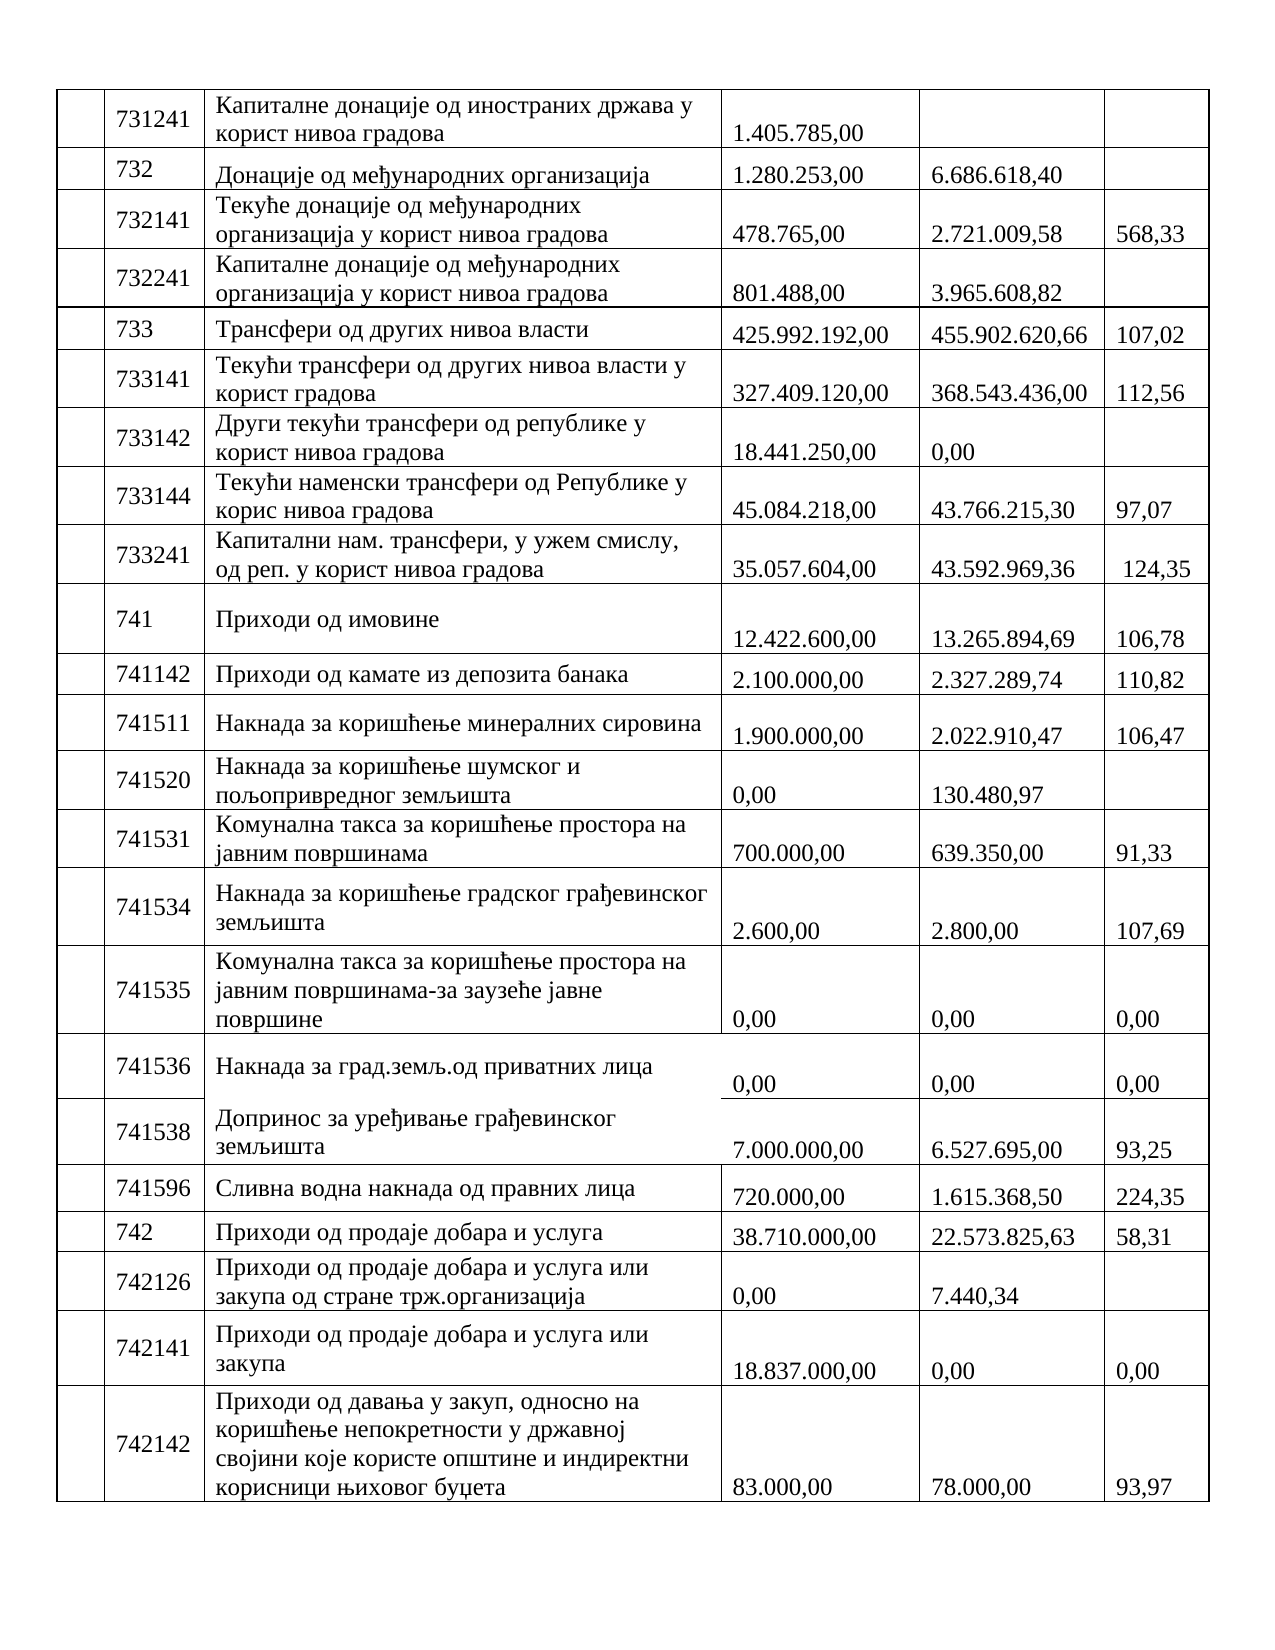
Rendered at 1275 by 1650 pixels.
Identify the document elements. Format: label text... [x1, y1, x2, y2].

table_cell Капиталне донације од међународних организација у корист нивоа градова [205, 249, 721, 306]
table_cell 35.057.604,00 [722, 525, 919, 583]
table_cell 327.409.120,00 [722, 350, 919, 407]
table_cell Приходи од имовине [205, 584, 721, 653]
table_cell [58, 249, 104, 306]
table_cell 455.902.620,66 [920, 308, 1104, 349]
table_cell [1105, 1252, 1208, 1310]
table_cell 18.837.000,00 [722, 1311, 919, 1385]
table_cell Комунална такса за коришћење простора на јавним површинама-за заузеће јавне површине [205, 946, 721, 1032]
table_cell Текући наменски трансфери од Републике у корис нивоа градова [205, 467, 721, 524]
table_cell [58, 350, 104, 407]
table_cell 0,00 [1105, 946, 1208, 1032]
table_cell Накнада за коришћење шумског и пољопривредног земљишта [205, 751, 721, 808]
table_cell 368.543.436,00 [920, 350, 1104, 407]
table_cell [58, 751, 104, 808]
table_cell 0,00 [722, 1252, 919, 1310]
table_cell [58, 1034, 104, 1098]
table_cell [58, 1252, 104, 1310]
table_cell 2.600,00 [722, 868, 919, 945]
table_cell 741536 [105, 1034, 204, 1098]
table_cell Накнада за коришћење градског грађевинског земљишта [205, 868, 721, 945]
table_cell [58, 810, 104, 867]
table_cell 425.992.192,00 [722, 308, 919, 349]
table_cell 733 [105, 308, 204, 349]
table_cell 741596 [105, 1165, 204, 1211]
table_cell 38.710.000,00 [722, 1212, 919, 1251]
table_cell 106,78 [1105, 584, 1208, 653]
table_cell Капиталне донације од иностраних држава у корист нивоа градова [205, 90, 721, 147]
table_cell 0,00 [920, 1311, 1104, 1385]
table_cell 83.000,00 [722, 1386, 919, 1501]
table_cell [1105, 249, 1208, 306]
table_cell Приходи од давања у закуп, односно на коришћење непокретности у државној својини које користе општине и индиректни корисници њиховог буџета [205, 1386, 721, 1501]
table_cell 1.405.785,00 [722, 90, 919, 147]
table_cell Трансфери од других нивоа власти [205, 308, 721, 349]
table_cell 130.480,97 [920, 751, 1104, 808]
table_cell [58, 1212, 104, 1251]
table_cell Приходи од продаје добара и услуга или закупа [205, 1311, 721, 1385]
table_cell 732241 [105, 249, 204, 306]
table_cell 106,47 [1105, 695, 1208, 750]
table_cell [1105, 148, 1208, 189]
table_cell 0,00 [1105, 1311, 1208, 1385]
table_cell 0,00 [722, 751, 919, 808]
table_cell [58, 467, 104, 524]
table_cell 43.592.969,36 [920, 525, 1104, 583]
table_cell 224,35 [1105, 1165, 1208, 1211]
table_cell [58, 946, 104, 1032]
table_cell 732141 [105, 190, 204, 248]
table_cell 91,33 [1105, 810, 1208, 867]
table_cell 2.022.910,47 [920, 695, 1104, 750]
table_cell Накнада за коришћење минералних сировина [205, 695, 721, 750]
table_cell 2.327.289,74 [920, 654, 1104, 694]
table_cell Донације од међународних организација [205, 148, 721, 189]
table_cell [58, 148, 104, 189]
table_cell [58, 584, 104, 653]
table_cell 107,69 [1105, 868, 1208, 945]
table_cell [58, 408, 104, 466]
table_cell 112,56 [1105, 350, 1208, 407]
table_cell 93,97 [1105, 1386, 1208, 1501]
table_cell 801.488,00 [722, 249, 919, 306]
table_cell 45.084.218,00 [722, 467, 919, 524]
table_cell 741 [105, 584, 204, 653]
table_cell 43.766.215,30 [920, 467, 1104, 524]
table_cell 741520 [105, 751, 204, 808]
table_cell 0,00 [920, 946, 1104, 1032]
table_cell 18.441.250,00 [722, 408, 919, 466]
table_cell 478.765,00 [722, 190, 919, 248]
table_cell 2.800,00 [920, 868, 1104, 945]
table_cell [58, 695, 104, 750]
table_cell 7.440,34 [920, 1252, 1104, 1310]
table_cell [58, 525, 104, 583]
table_cell 7.000.000,00 [721, 1099, 919, 1164]
table_cell 6.527.695,00 [920, 1099, 1104, 1164]
table_cell 732 [105, 148, 204, 189]
table_cell 93,25 [1105, 1099, 1208, 1164]
table_cell 58,31 [1105, 1212, 1208, 1251]
table_cell [58, 1386, 104, 1501]
table_cell 2.721.009,58 [920, 190, 1104, 248]
table_cell Приходи од продаје добара и услуга или закупа од стране трж.организација [205, 1252, 721, 1310]
table_cell Текуће донације од међународних организација у корист нивоа градова [205, 190, 721, 248]
table_cell 1.615.368,50 [920, 1165, 1104, 1211]
table_cell 3.965.608,82 [920, 249, 1104, 306]
table_cell Капитални нам. трансфери, у ужем смислу, од реп. у корист нивоа градова [205, 525, 721, 583]
table_cell [58, 868, 104, 945]
table_cell 742142 [105, 1386, 204, 1501]
table_cell Допринос за уређивање грађевинског земљишта [205, 1098, 721, 1164]
table_cell 0,00 [722, 946, 919, 1032]
table_cell 741538 [105, 1099, 204, 1164]
table_cell 742126 [105, 1252, 204, 1310]
table_cell 741531 [105, 810, 204, 867]
table_cell 733144 [105, 467, 204, 524]
table_cell [920, 90, 1104, 147]
table_cell 1.280.253,00 [722, 148, 919, 189]
table_cell [1105, 751, 1208, 808]
table_cell 742 [105, 1212, 204, 1251]
table_cell 110,82 [1105, 654, 1208, 694]
table_cell 2.100.000,00 [722, 654, 919, 694]
table_cell 0,00 [721, 1034, 919, 1098]
table_cell 78.000,00 [920, 1386, 1104, 1501]
table_cell Други текући трансфери од републике у корист нивоа градова [205, 408, 721, 466]
table_cell 97,07 [1105, 467, 1208, 524]
table_cell [58, 90, 104, 147]
table_cell [58, 190, 104, 248]
table_cell 741511 [105, 695, 204, 750]
table_cell 22.573.825,63 [920, 1212, 1104, 1251]
table_cell [1105, 408, 1208, 466]
table_cell 741534 [105, 868, 204, 945]
table_cell Накнада за град.земљ.од приватних лица [205, 1034, 721, 1098]
table_cell 639.350,00 [920, 810, 1104, 867]
table_cell 741535 [105, 946, 204, 1032]
table_cell 720.000,00 [722, 1165, 919, 1211]
table_cell [58, 1165, 104, 1211]
table_cell [58, 308, 104, 349]
table_cell 12.422.600,00 [722, 584, 919, 653]
table_cell [58, 1311, 104, 1385]
table_cell Приходи од камате из депозита банака [205, 654, 721, 694]
table_cell Tекући трансфери од других нивоа власти у корист градова [205, 350, 721, 407]
table_cell [58, 654, 104, 694]
table_cell 568,33 [1105, 190, 1208, 248]
table_cell 1.900.000,00 [722, 695, 919, 750]
table_cell 0,00 [1105, 1034, 1208, 1098]
table_cell 733142 [105, 408, 204, 466]
table_cell 700.000,00 [722, 810, 919, 867]
table_cell 733141 [105, 350, 204, 407]
table_cell 13.265.894,69 [920, 584, 1104, 653]
table_cell 731241 [105, 90, 204, 147]
table_cell Комунална такса за коришћење простора на јавним површинама [205, 810, 721, 867]
table_cell 741142 [105, 654, 204, 694]
table_cell 733241 [105, 525, 204, 583]
table_cell [58, 1099, 104, 1164]
table_cell 124,35 [1105, 525, 1208, 583]
table_cell 0,00 [920, 1034, 1104, 1098]
table_cell [1105, 90, 1208, 147]
table_cell 107,02 [1105, 308, 1208, 349]
table_cell 742141 [105, 1311, 204, 1385]
table_cell 6.686.618,40 [920, 148, 1104, 189]
table_cell Приходи од продаје добара и услуга [205, 1212, 721, 1251]
table_cell 0,00 [920, 408, 1104, 466]
table_cell Сливна водна накнада од правних лица [205, 1165, 721, 1211]
